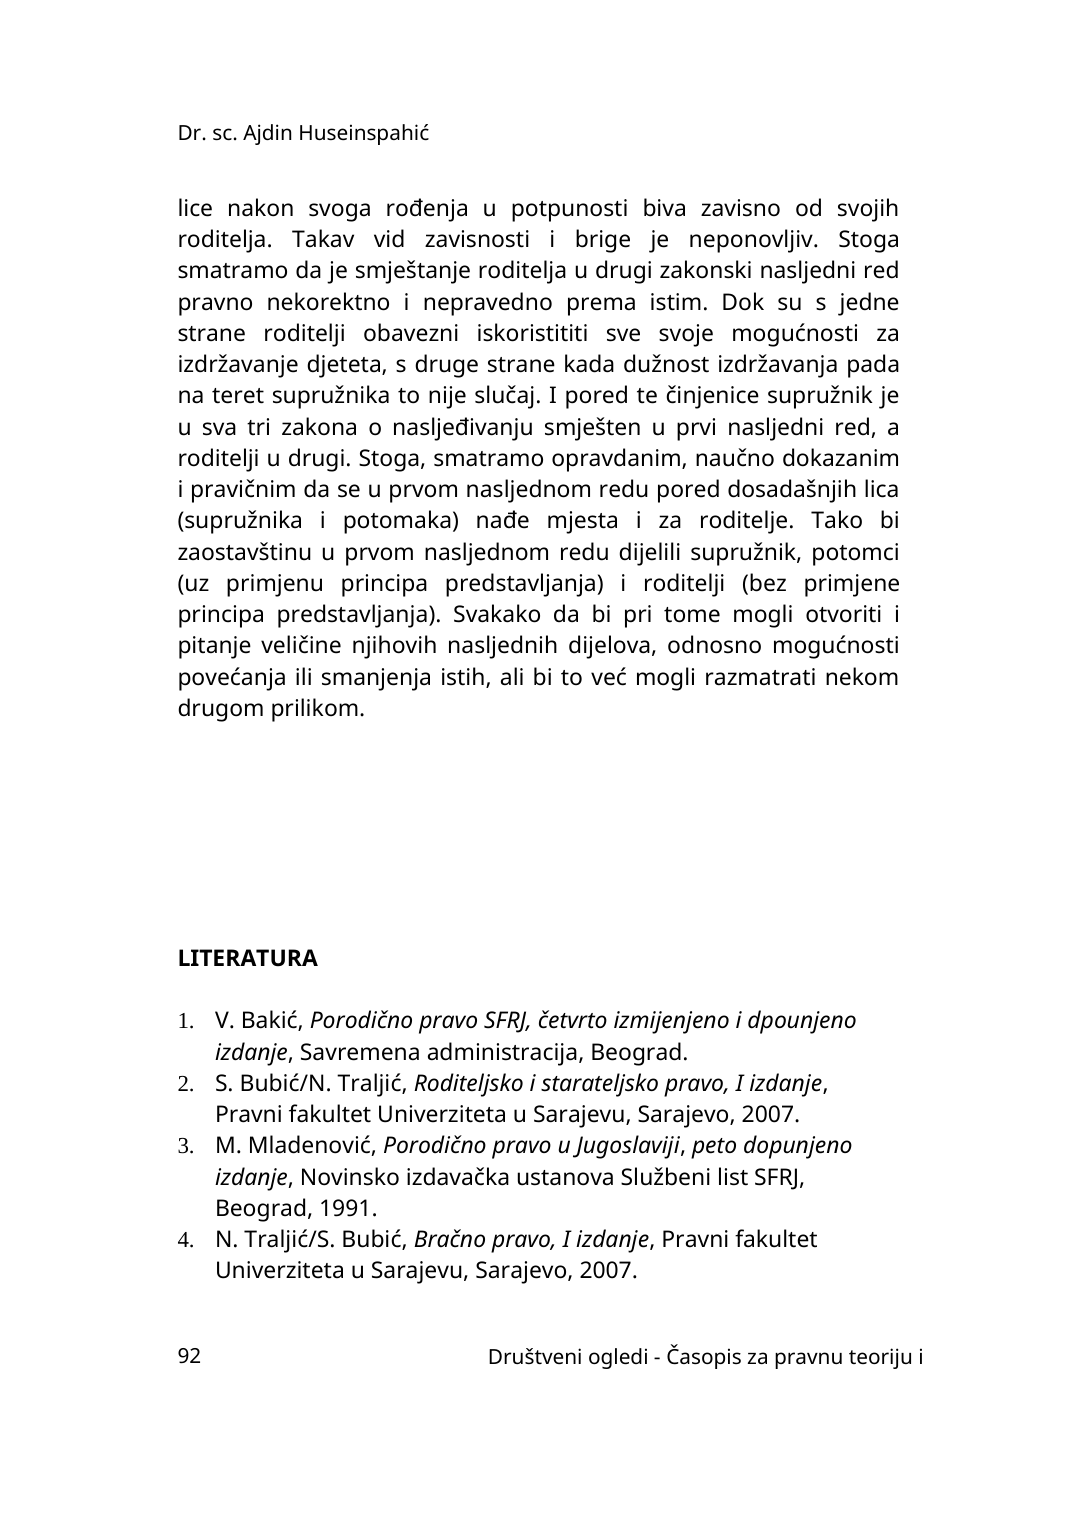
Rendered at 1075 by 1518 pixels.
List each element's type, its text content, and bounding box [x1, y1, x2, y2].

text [177, 192, 901, 723]
list S. Bubić/N. Traljić, Roditeljsko i starateljsko pravo, I izdanje, Pravni fakultet Univerziteta u Sarajevu, Sarajevo, 2007. [177, 1067, 901, 1129]
list M. Mladenović, Porodično pravo u Jugoslaviji, peto dopunjeno izdanje, Novinsko izdavačka ustanova Službeni list SFRJ, Beograd, 1991. [177, 1129, 901, 1223]
list V. Bakić, Porodično pravo SFRJ, četvrto izmijenjeno i dpounjeno izdanje, Savremena administracija, Beograd. [177, 1004, 901, 1067]
list N. Traljić/S. Bubić, Bračno pravo, I izdanje, Pravni fakultet Univerziteta u Sarajevu, Sarajevo, 2007. [177, 1223, 901, 1286]
text LITERATURA [177, 942, 901, 973]
